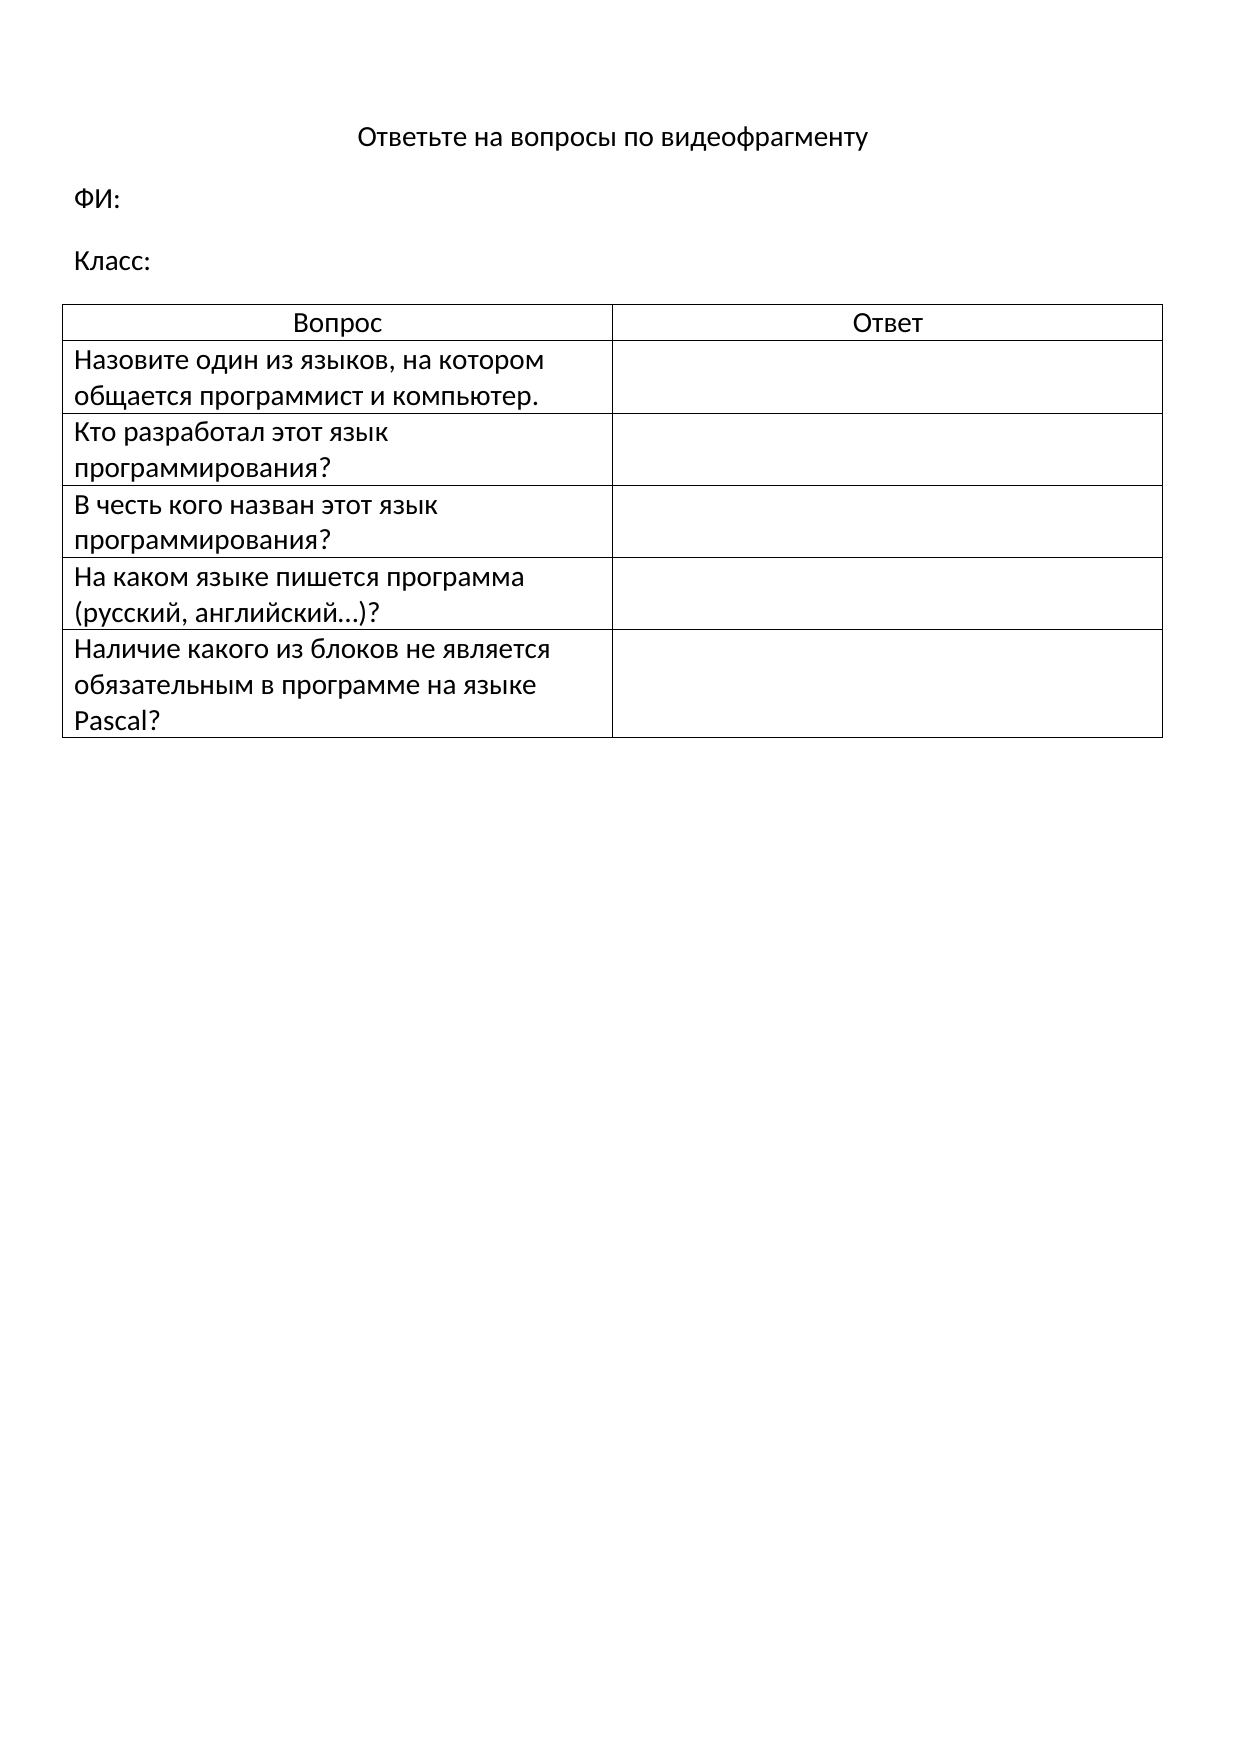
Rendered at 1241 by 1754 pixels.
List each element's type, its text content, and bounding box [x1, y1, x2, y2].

table_cell В честь кого назван этот язык программирования? [63, 486, 612, 557]
text ФИ: [74, 180, 1152, 216]
table_cell Наличие какого из блоков не является обязательным в программе на языке Pascal? [63, 630, 612, 737]
table_cell [613, 341, 1162, 412]
text Ответьте на вопросы по видеофрагменту [74, 118, 1152, 154]
table_cell Назовите один из языков, на котором общается программист и компьютер. [63, 341, 612, 412]
table_cell [613, 414, 1162, 485]
table_header Ответ [613, 305, 1162, 340]
table_cell Кто разработал этот язык программирования? [63, 414, 612, 485]
text Класс: [74, 242, 1152, 277]
table_header Вопрос [63, 305, 612, 340]
table_cell На каком языке пишется программа (русский, английский…)? [63, 558, 612, 629]
table_cell [613, 630, 1162, 737]
table_cell [613, 558, 1162, 629]
table_cell [613, 486, 1162, 557]
